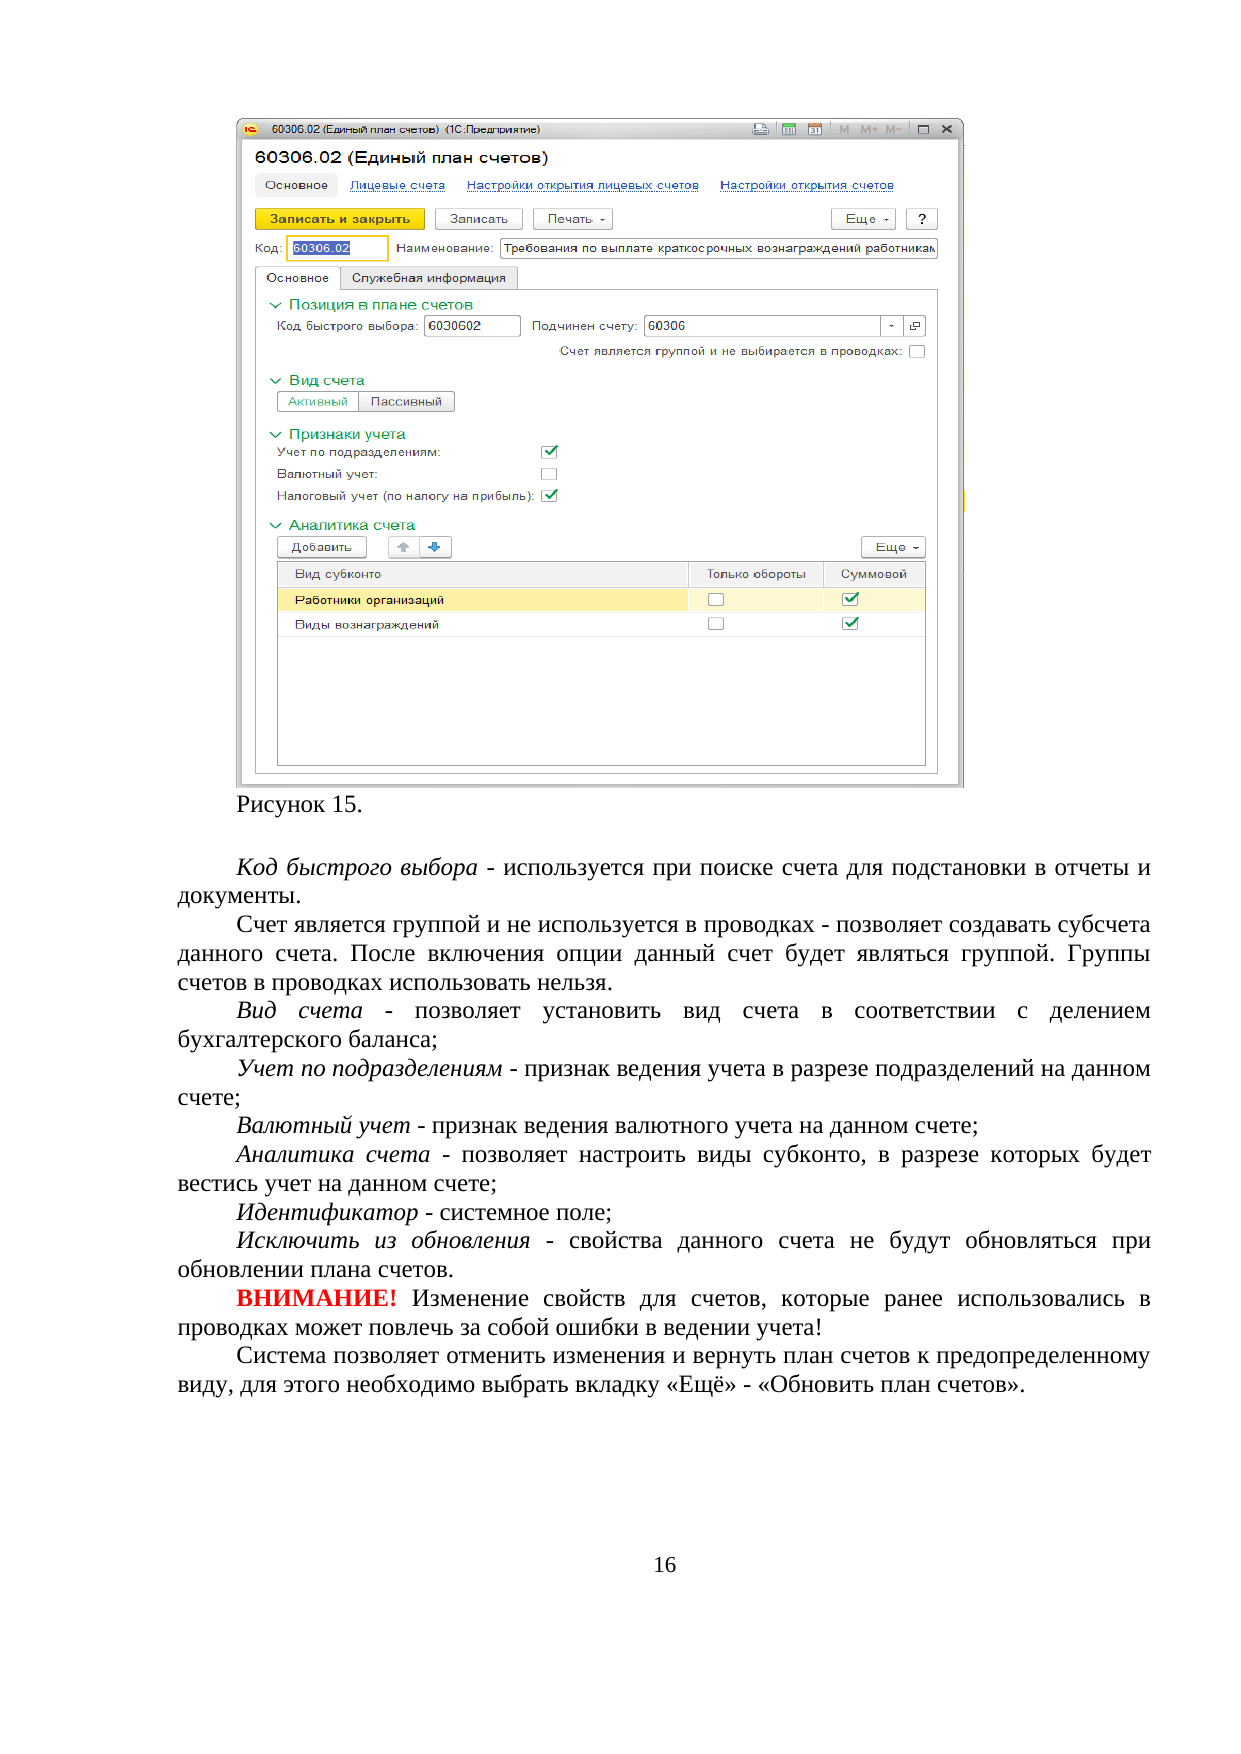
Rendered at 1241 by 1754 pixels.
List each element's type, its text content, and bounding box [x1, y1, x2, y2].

text Учет по подразделениям - признак ведения учета в разрезе подразделений на данном счете; [177, 1053, 1152, 1110]
text ВНИМАНИЕ! Изменение свойств для счетов, которые ранее использовались в проводках может повлечь за собой ошибки в ведении учета! [177, 1283, 1152, 1340]
picture [236, 118, 966, 788]
text Исключить из обновления - свойства данного счета не будут обновляться при обновлении плана счетов. [177, 1225, 1152, 1283]
text Счет является группой и не используется в проводках - позволяет создавать субсчета данного счета. После включения опции данный счет будет являться группой. Группы счетов в проводках использовать нельзя. [177, 909, 1152, 995]
text Аналитика счета - позволяет настроить виды субконто, в разрезе которых будет вестись учет на данном счете; [177, 1139, 1152, 1197]
text Идентификатор - системное поле; [177, 1197, 1152, 1225]
text Валютный учет - признак ведения валютного учета на данном счете; [177, 1110, 1152, 1139]
text Система позволяет отменить изменения и вернуть план счетов к предопределенному виду, для этого необходимо выбрать вкладку «Ещё» - «Обновить план счетов». [177, 1340, 1152, 1398]
text Рисунок 15. [177, 789, 1152, 818]
text Вид счета - позволяет установить вид счета в соответствии с делением бухгалтерского баланса; [177, 995, 1152, 1053]
text Код быстрого выбора - используется при поиске счета для подстановки в отчеты и документы. [177, 852, 1152, 909]
